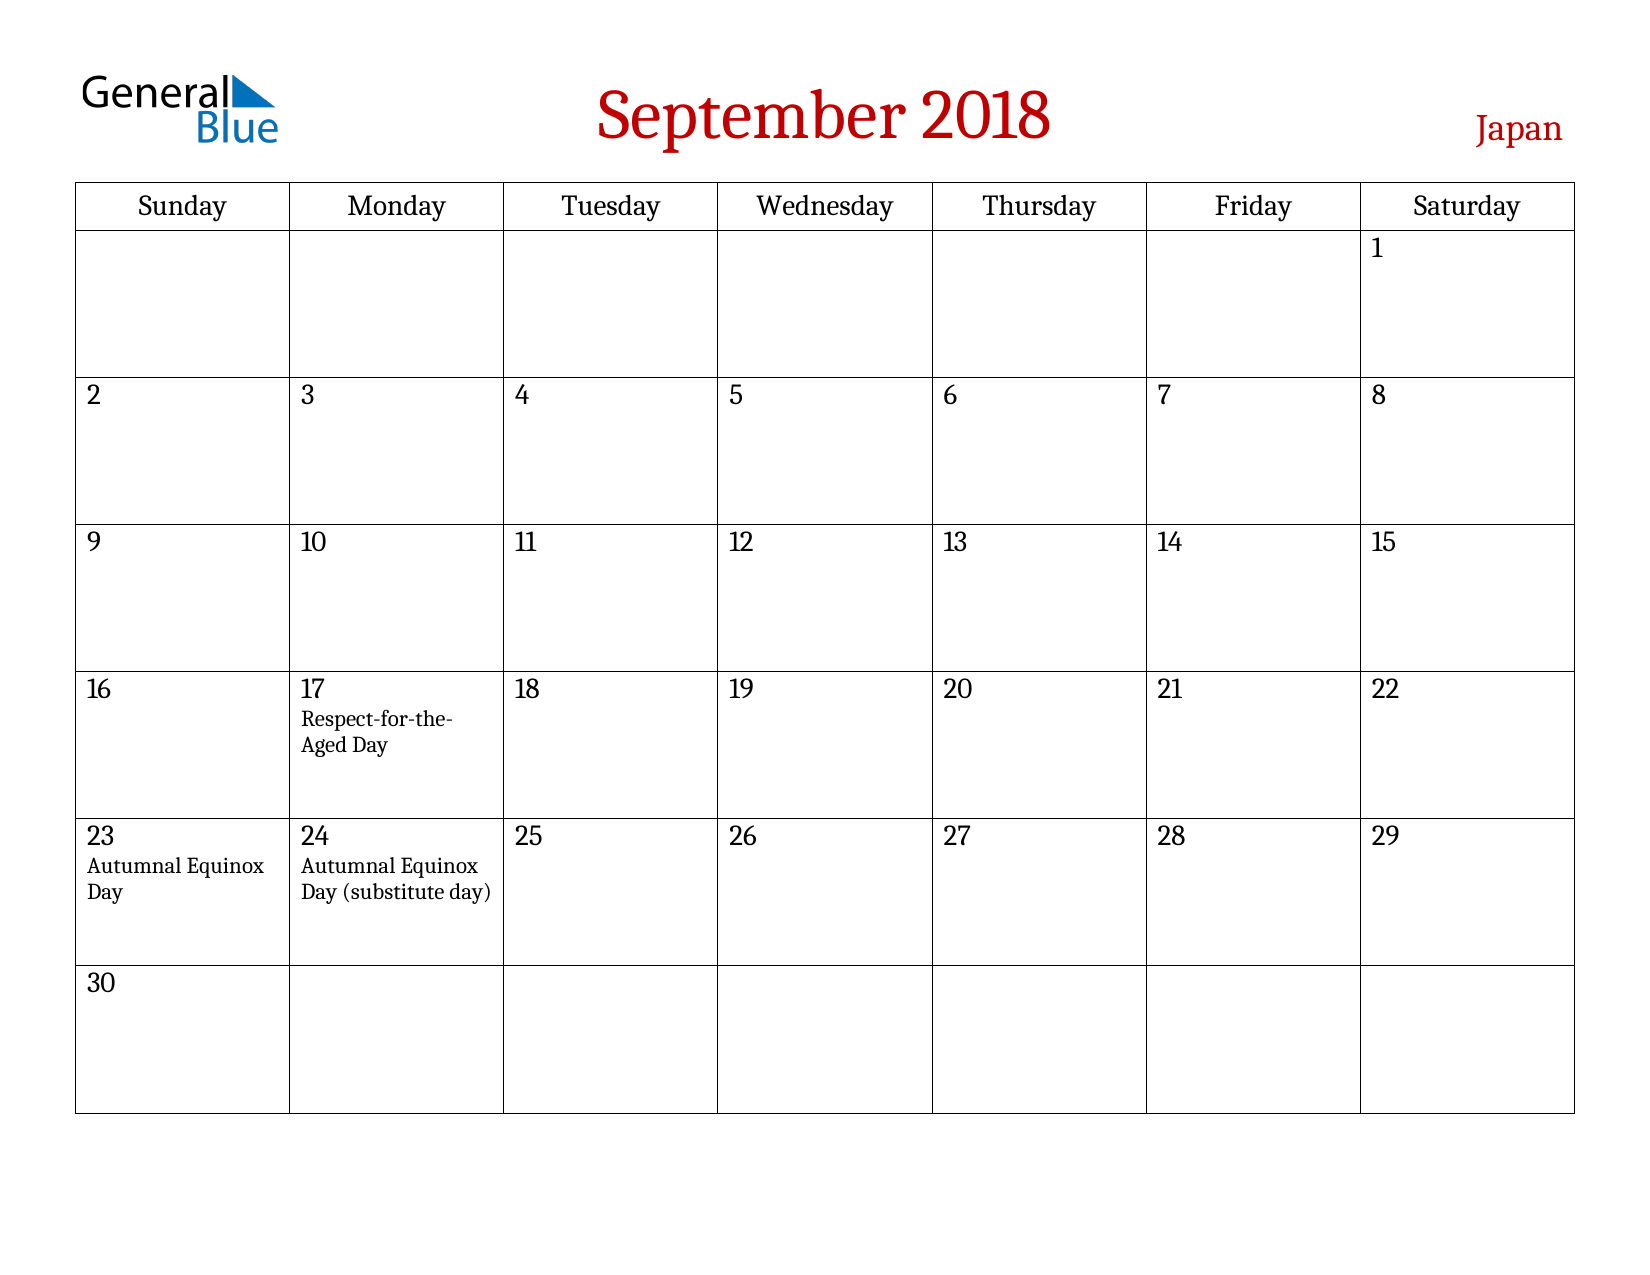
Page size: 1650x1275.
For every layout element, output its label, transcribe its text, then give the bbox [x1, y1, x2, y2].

table_cell [504, 412, 717, 524]
table_cell [1361, 1000, 1574, 1112]
table_cell [933, 1000, 1146, 1112]
table_cell 2 [76, 378, 289, 412]
table_cell 26 [718, 819, 932, 853]
table_cell [1147, 559, 1360, 671]
picture [82, 75, 278, 143]
table_cell [1147, 853, 1360, 965]
table_cell 12 [718, 525, 932, 559]
table_header September 2018 [504, 75, 1146, 182]
table_cell 22 [1361, 672, 1574, 706]
table_cell [718, 966, 932, 1000]
table_cell [504, 853, 717, 965]
table_cell [718, 412, 932, 524]
table_cell [290, 265, 503, 377]
table_cell 7 [1147, 378, 1360, 412]
table_cell Autumnal Equinox Day (substitute day) [290, 853, 503, 965]
table_cell Saturday [1361, 183, 1574, 230]
table_cell 23 [76, 819, 289, 853]
table_cell [76, 412, 289, 524]
table_cell [1147, 966, 1360, 1000]
table_cell 24 [290, 819, 503, 853]
table_cell [933, 706, 1146, 818]
table_cell 6 [933, 378, 1146, 412]
table_cell 21 [1147, 672, 1360, 706]
table_cell [290, 966, 503, 1000]
table_cell Monday [290, 183, 503, 230]
table_cell [718, 231, 932, 264]
table_cell [1361, 265, 1574, 377]
table_cell [933, 966, 1146, 1000]
table_cell [718, 706, 932, 818]
table_cell 30 [76, 966, 289, 1000]
table_cell 25 [504, 819, 717, 853]
table_cell [933, 853, 1146, 965]
table_cell [718, 559, 932, 671]
table_cell [1361, 853, 1574, 965]
table_cell [1361, 966, 1574, 1000]
table_cell [504, 706, 717, 818]
table_cell [718, 853, 932, 965]
table_cell 10 [290, 525, 503, 559]
table_cell 19 [718, 672, 932, 706]
table_cell [504, 231, 717, 264]
table_cell [504, 559, 717, 671]
table_cell [1361, 559, 1574, 671]
table_cell 15 [1361, 525, 1574, 559]
table_cell Tuesday [504, 183, 717, 230]
table_cell [933, 231, 1146, 264]
table_cell [504, 1000, 717, 1112]
table_cell [1147, 412, 1360, 524]
table_cell 27 [933, 819, 1146, 853]
table_cell [933, 559, 1146, 671]
table_cell [290, 559, 503, 671]
table_cell [933, 265, 1146, 377]
table_cell [1147, 231, 1360, 264]
table_cell 29 [1361, 819, 1574, 853]
table_header Japan [1146, 75, 1574, 182]
table_cell 20 [933, 672, 1146, 706]
table_cell 4 [504, 378, 717, 412]
table_cell 17 [290, 672, 503, 706]
table_cell [504, 966, 717, 1000]
table_cell 14 [1147, 525, 1360, 559]
table_cell [718, 1000, 932, 1112]
table_cell 13 [933, 525, 1146, 559]
table_cell 5 [718, 378, 932, 412]
table_cell 11 [504, 525, 717, 559]
table_cell 16 [76, 672, 289, 706]
table_cell 1 [1361, 231, 1574, 264]
table_cell Friday [1147, 183, 1360, 230]
table_cell [1147, 265, 1360, 377]
table_cell [76, 265, 289, 377]
table_cell [1147, 1000, 1360, 1112]
table_cell Sunday [76, 183, 289, 230]
table_cell [718, 265, 932, 377]
table_cell [1361, 706, 1574, 818]
table_cell [290, 231, 503, 264]
table_cell [504, 265, 717, 377]
table_cell 18 [504, 672, 717, 706]
table_cell [290, 412, 503, 524]
table_cell 3 [290, 378, 503, 412]
table_header [76, 75, 503, 182]
table_cell [76, 706, 289, 818]
table_cell Thursday [933, 183, 1146, 230]
table_cell 8 [1361, 378, 1574, 412]
table_cell [76, 231, 289, 264]
table_cell Wednesday [718, 183, 932, 230]
table_cell Respect-for-the-Aged Day [290, 706, 503, 818]
table_cell 28 [1147, 819, 1360, 853]
table_cell Autumnal Equinox Day [76, 853, 289, 965]
table_cell [76, 1000, 289, 1112]
table_cell [933, 412, 1146, 524]
table_cell [1147, 706, 1360, 818]
table_cell [290, 1000, 503, 1112]
table_cell [1361, 412, 1574, 524]
table_cell 9 [76, 525, 289, 559]
table_cell [76, 559, 289, 671]
